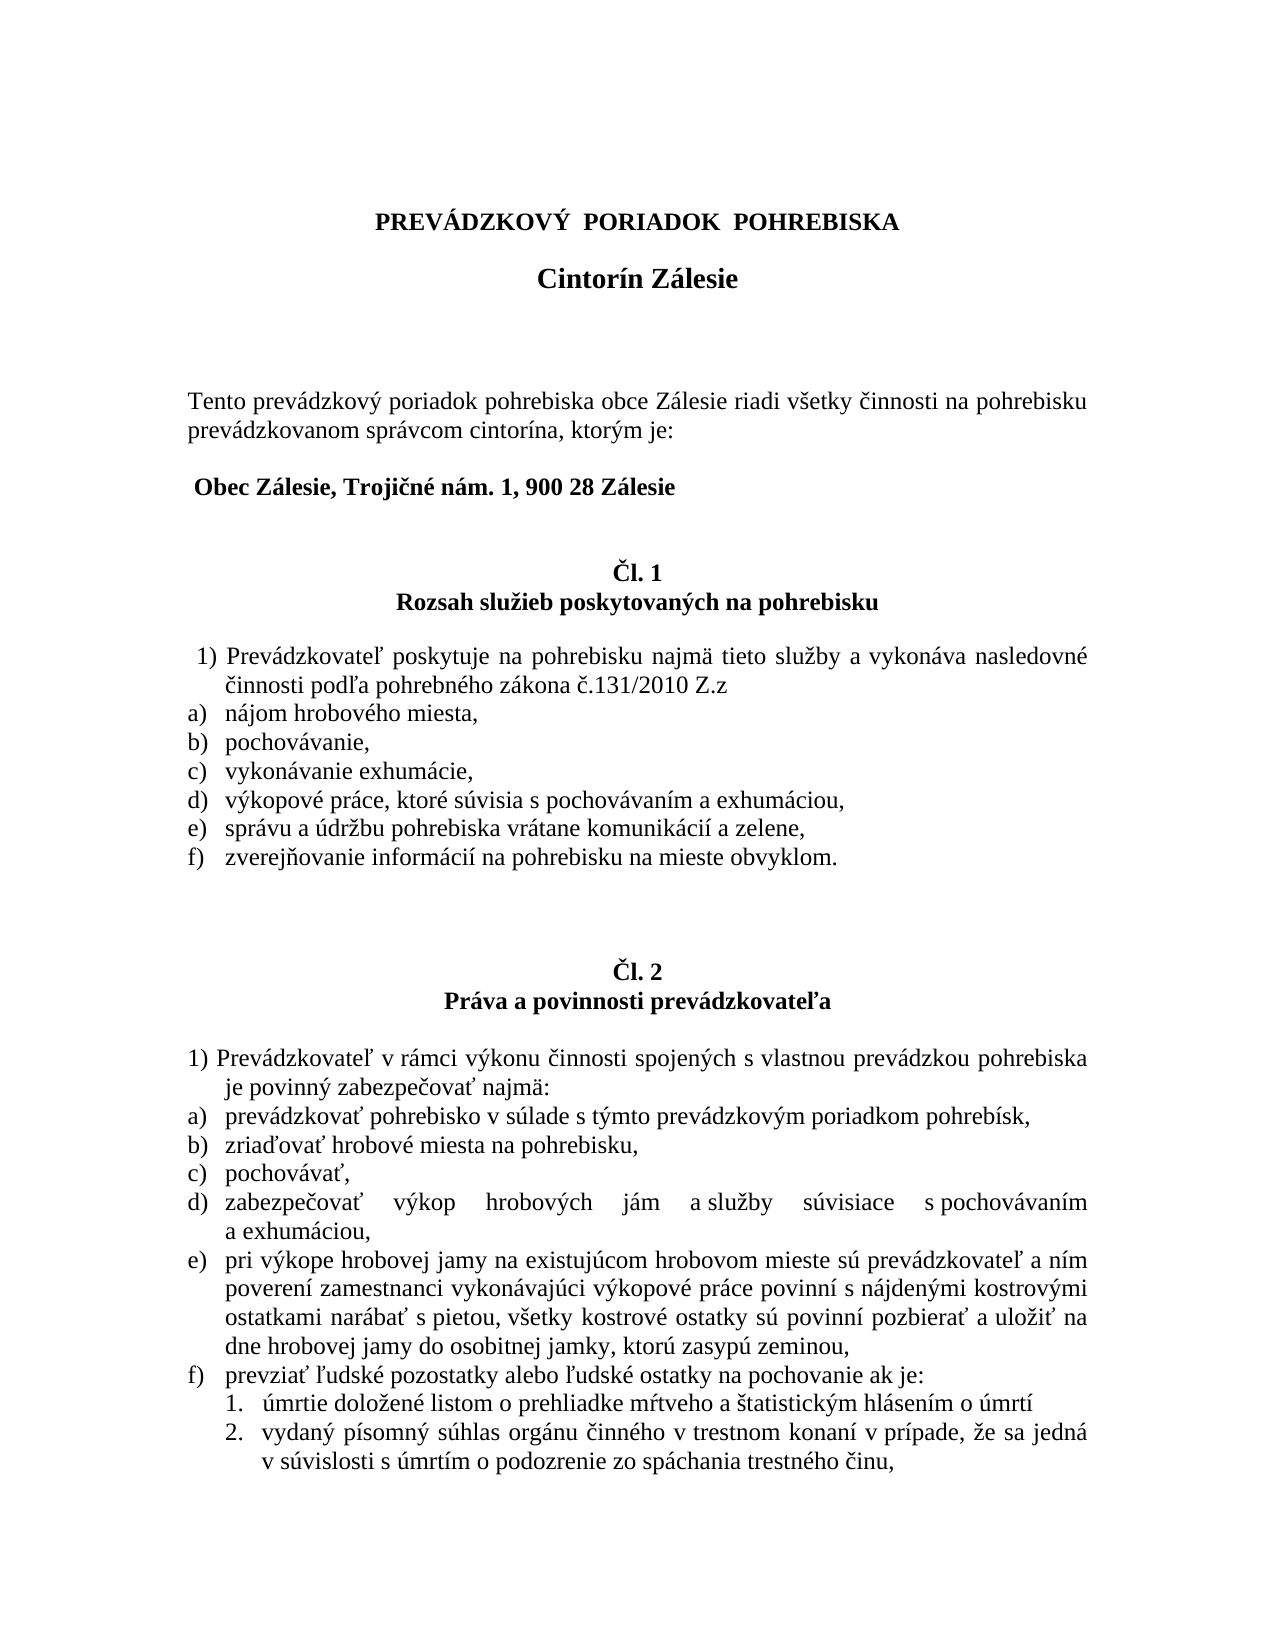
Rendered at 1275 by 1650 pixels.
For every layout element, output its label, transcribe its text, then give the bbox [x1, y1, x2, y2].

list vykonávanie exhumácie, [187, 756, 1087, 785]
text Tento prevádzkový poriadok pohrebiska obce Zálesie riadi všetky činnosti na pohrebisku prevádzkovanom správcom cintorína, ktorým je: [187, 386, 1087, 443]
list prevádzkovať pohrebisko v súlade s týmto prevádzkovým poriadkom pohrebísk, [187, 1101, 1087, 1130]
list zabezpečovať výkop hrobových jám a služby súvisiace s pochovávaním a exhumáciou, [187, 1187, 1087, 1245]
text 1. úmrtie doložené listom o prehliadke mŕtveho a štatistickým hlásením o úmrtí [187, 1388, 1087, 1417]
text Práva a povinnosti prevádzkovateľa [187, 986, 1087, 1015]
text Cintorín Zálesie [187, 261, 1087, 295]
list zriaďovať hrobové miesta na pohrebisku, [187, 1130, 1087, 1158]
text Obec Zálesie, Trojičné nám. 1, 900 28 Zálesie [187, 472, 1087, 501]
list nájom hrobového miesta, [187, 698, 1087, 727]
text Čl. 2 [187, 957, 1087, 986]
list správu a údržbu pohrebiska vrátane komunikácií a zelene, [187, 813, 1087, 842]
text 1) Prevádzkovateľ v rámci výkonu činnosti spojených s vlastnou prevádzkou pohrebiska je povinný zabezpečovať najmä: [187, 1043, 1087, 1101]
list výkopové práce, ktoré súvisia s pochovávaním a exhumáciou, [187, 785, 1087, 813]
text Rozsah služieb poskytovaných na pohrebisku [187, 587, 1087, 616]
list zverejňovanie informácií na pohrebisku na mieste obvyklom. [187, 842, 1087, 871]
list pri výkope hrobovej jamy na existujúcom hrobovom mieste sú prevádzkovateľ a ním poverení zamestnanci vykonávajúci výkopové práce povinní s nájdenými kostrovými ostatkami narábať s pietou, všetky kostrové ostatky sú povinní pozbierať a uložiť na dne hrobovej jamy do osobitnej jamky, ktorú zasypú zeminou, [187, 1245, 1087, 1360]
text PREVÁDZKOVÝ PORIADOK POHREBISKA [187, 207, 1087, 236]
text 2. vydaný písomný súhlas orgánu činného v trestnom konaní v prípade, že sa jedná v súvislosti s úmrtím o podozrenie zo spáchania trestného činu, [187, 1417, 1087, 1475]
list prevziať ľudské pozostatky alebo ľudské ostatky na pochovanie ak je: [187, 1360, 1087, 1388]
text 1) Prevádzkovateľ poskytuje na pohrebisku najmä tieto služby a vykonáva nasledovné činnosti podľa pohrebného zákona č.131/2010 Z.z [169, 641, 1087, 698]
list pochovávať, [187, 1158, 1087, 1187]
list pochovávanie, [187, 727, 1087, 756]
text Čl. 1 [187, 558, 1087, 587]
